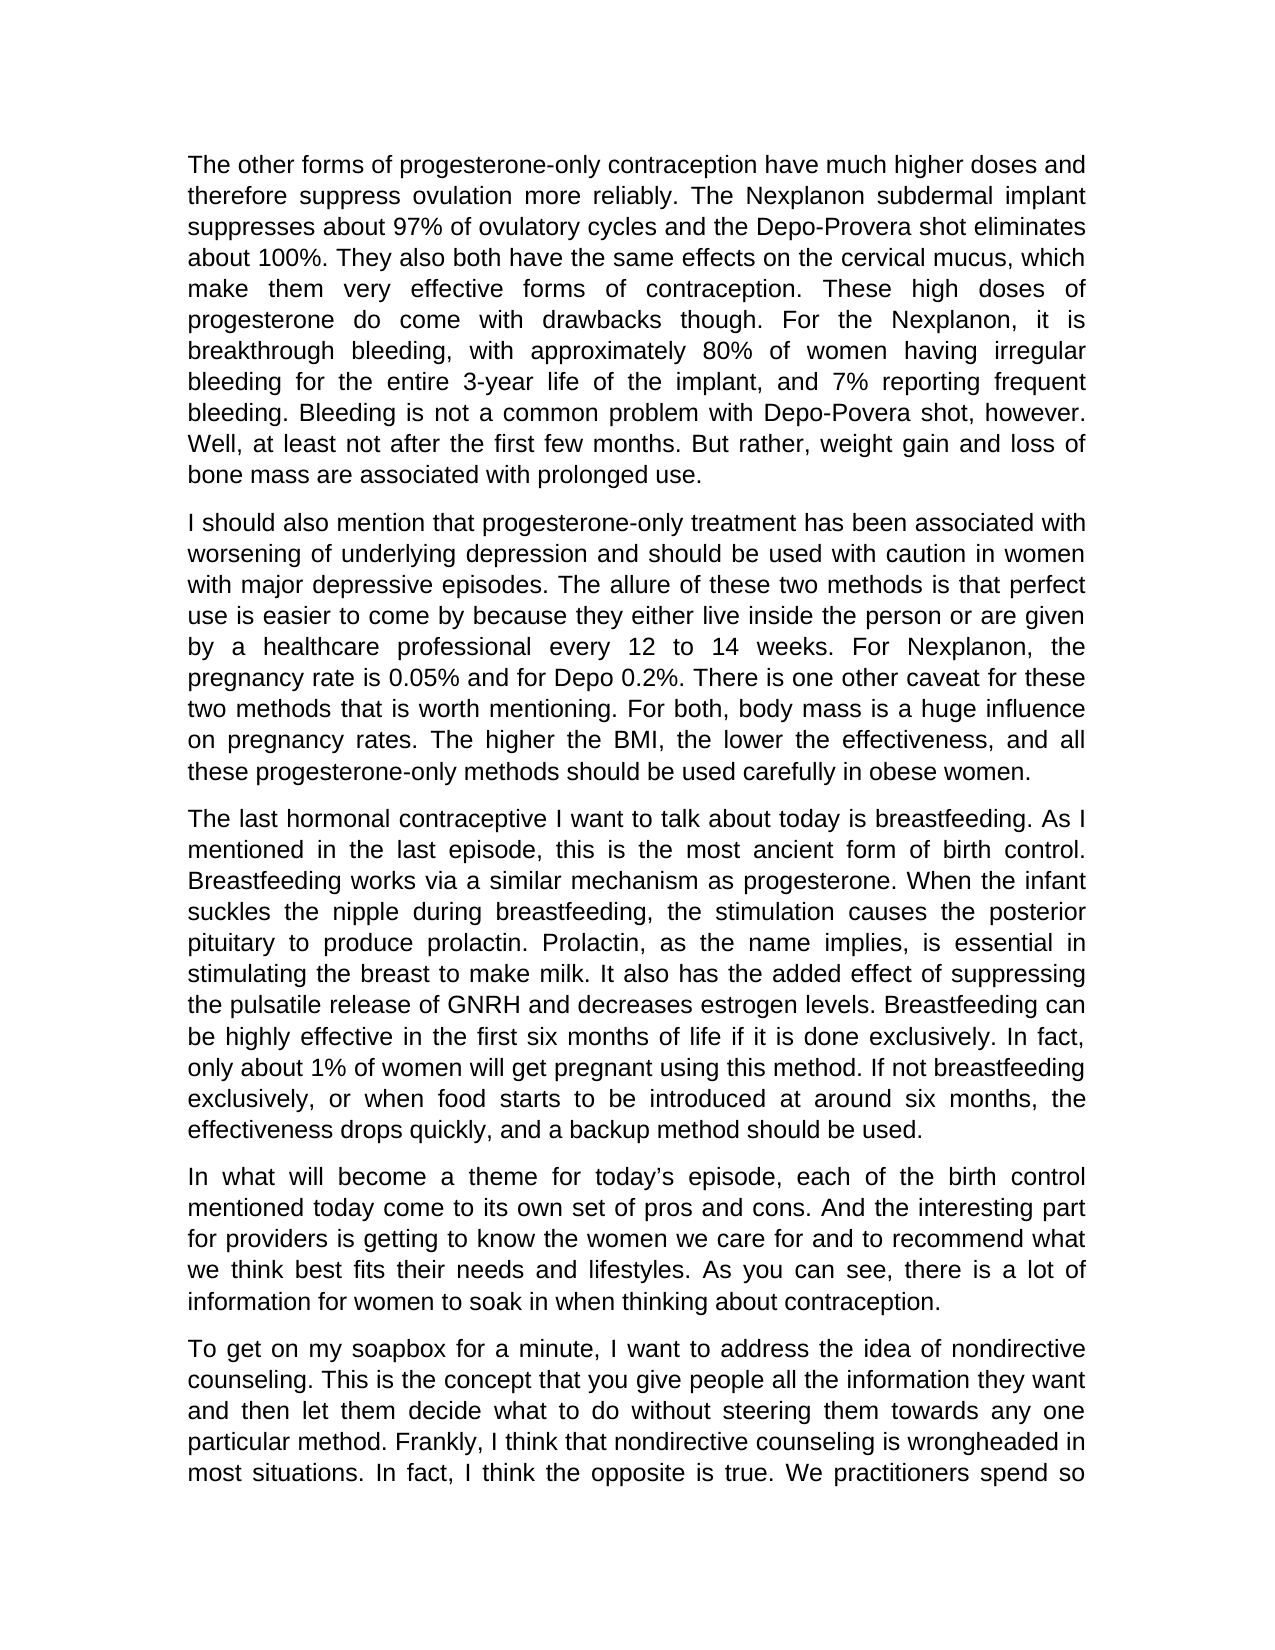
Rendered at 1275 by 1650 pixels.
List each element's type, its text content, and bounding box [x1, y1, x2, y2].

text I should also mention that progesterone-only treatment has been associated with worsening of underlying depression and should be used with caution in women with major depressive episodes. The allure of these two methods is that perfect use is easier to come by because they either live inside the person or are given by a healthcare professional every 12 to 14 weeks. For Nexplanon, the pregnancy rate is 0.05% and for Depo 0.2%. There is one other caveat for these two methods that is worth mentioning. For both, body mass is a huge influence on pregnancy rates. The higher the BMI, the lower the effectiveness, and all these progesterone-only methods should be used carefully in obese women. [187, 508, 1087, 785]
text In what will become a theme for today’s episode, each of the birth control mentioned today come to its own set of pros and cons. And the interesting part for providers is getting to know the women we care for and to recommend what we think best fits their needs and lifestyles. As you can see, there is a lot of information for women to soak in when thinking about contraception. [187, 1162, 1087, 1315]
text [187, 1334, 1087, 1487]
text The last hormonal contraceptive I want to talk about today is breastfeeding. As I mentioned in the last episode, this is the most ancient form of birth control. Breastfeeding works via a similar mechanism as progesterone. When the infant suckles the nipple during breastfeeding, the stimulation causes the posterior pituitary to produce prolactin. Prolactin, as the name implies, is essential in stimulating the breast to make milk. It also has the added effect of suppressing the pulsatile release of GNRH and decreases estrogen levels. Breastfeeding can be highly effective in the first six months of life if it is done exclusively. In fact, only about 1% of women will get pregnant using this method. If not breastfeeding exclusively, or when food starts to be introduced at around six months, the effectiveness drops quickly, and a backup method should be used. [187, 804, 1087, 1143]
text The other forms of progesterone-only contraception have much higher doses and therefore suppress ovulation more reliably. The Nexplanon subdermal implant suppresses about 97% of ovulatory cycles and the Depo-Provera shot eliminates about 100%. They also both have the same effects on the cervical mucus, which make them very effective forms of contraception. These high doses of progesterone do come with drawbacks though. For the Nexplanon, it is breakthrough bleeding, with approximately 80% of women having irregular bleeding for the entire 3-year life of the implant, and 7% reporting frequent bleeding. Bleeding is not a common problem with Depo-Povera shot, however. Well, at least not after the first few months. But rather, weight gain and loss of bone mass are associated with prolonged use. [187, 150, 1087, 489]
